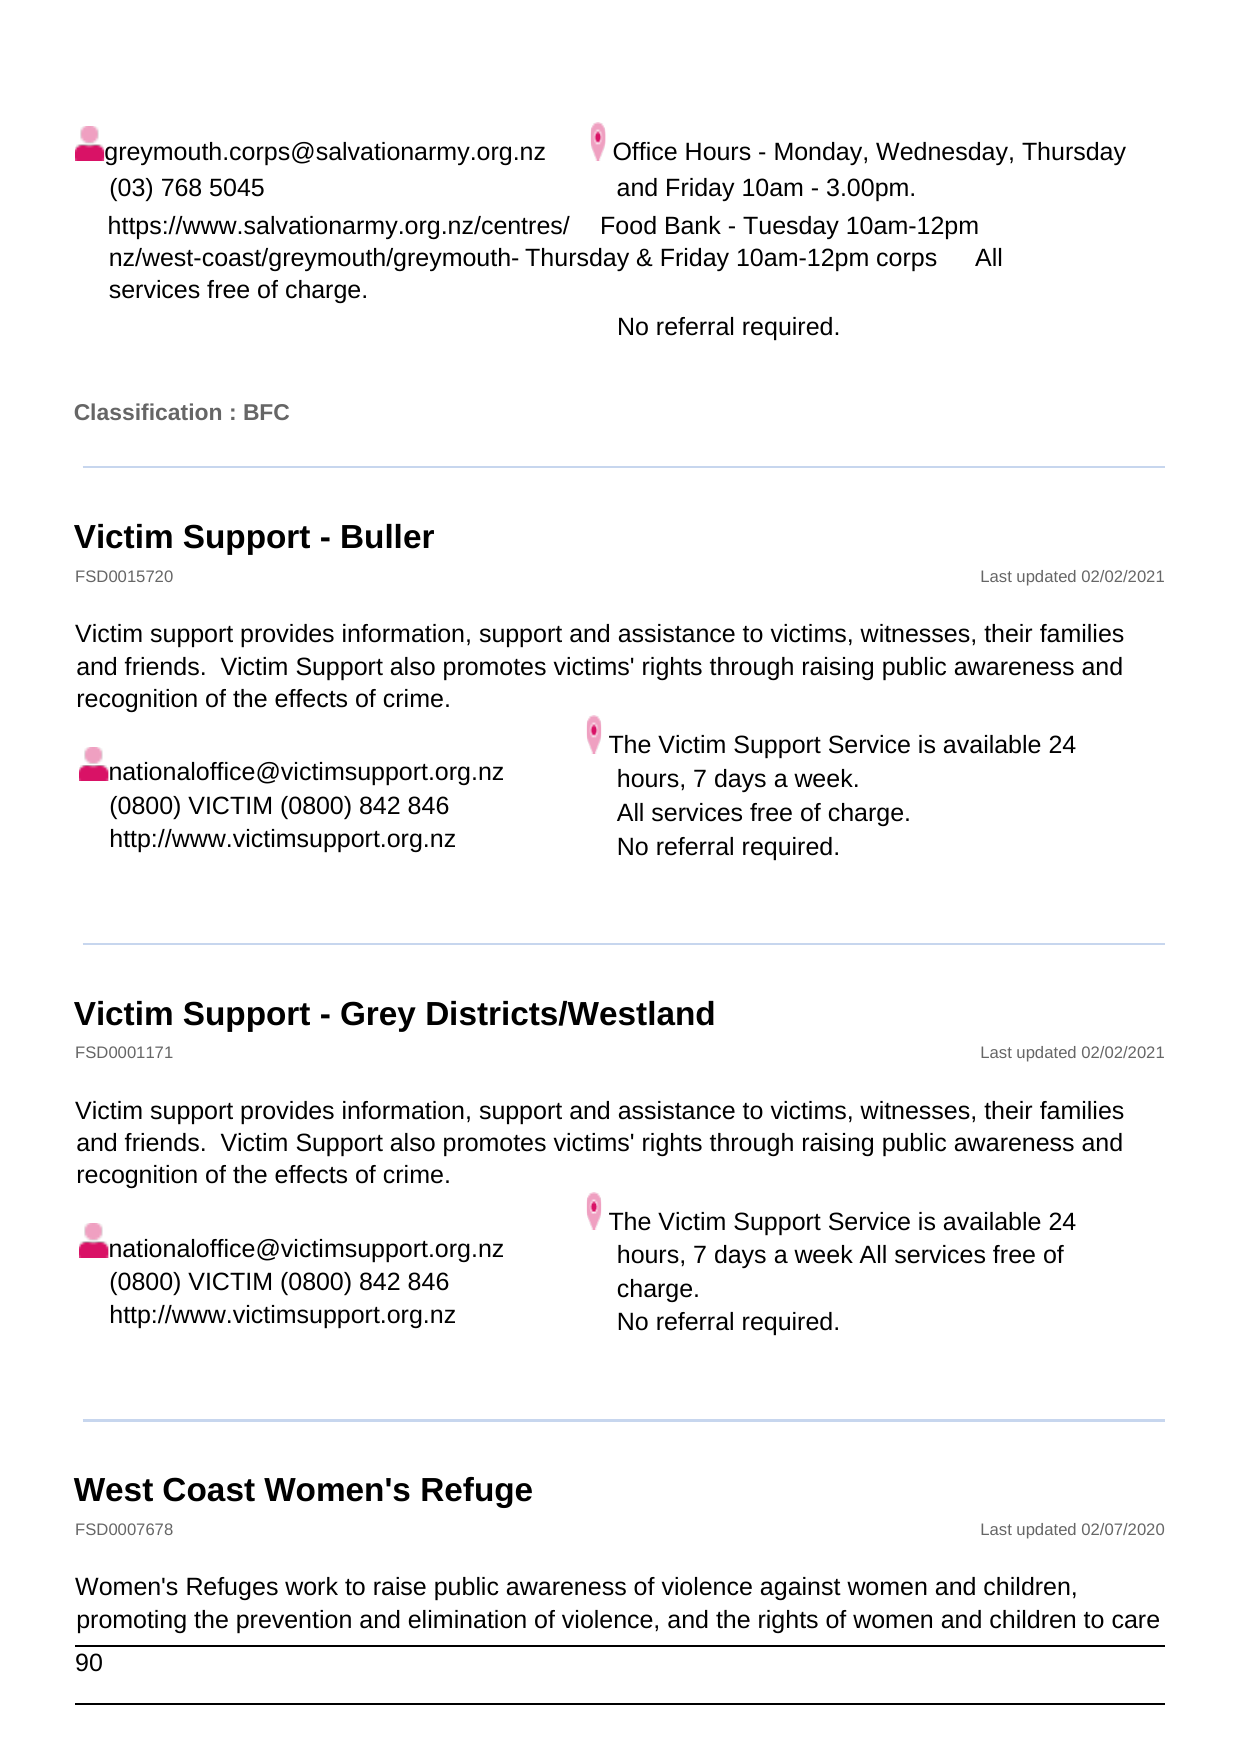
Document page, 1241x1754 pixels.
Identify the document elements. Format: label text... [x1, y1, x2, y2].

text No referral required. [389, 312, 1068, 341]
text greymouth.corps@salvationarmy.org.nz Office Hours - Monday, Wednesday, Thursday [75, 123, 1165, 166]
text Victim support provides information, support and assistance to victims, witnesses, their families and friends. Victim Support also promotes victims' rights through raising public awareness and recognition of the effects of crime. [75, 1096, 1163, 1189]
picture [75, 126, 105, 161]
text FSD0007678 Last updated 02/07/2020 [75, 1520, 1165, 1539]
subtitle Victim Support - Grey Districts/Westland [73, 994, 1165, 1032]
text (03) 768 5045 and Friday 10am - 3.00pm. [75, 173, 1165, 202]
picture [79, 747, 109, 781]
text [75, 1572, 1163, 1633]
subtitle Victim Support - Buller [73, 517, 1165, 556]
text Classification : BFC [73, 399, 1165, 425]
picture [590, 122, 606, 161]
text FSD0015720 Last updated 02/02/2021 [75, 567, 1165, 586]
text Victim support provides information, support and assistance to victims, witnesses, their families and friends. Victim Support also promotes victims' rights through raising public awareness and recognition of the effects of crime. [75, 619, 1163, 712]
table_header nationaloffice@victimsupport.org.nz (0800) VICTIM (0800) 842 846 http://www.victimsupport.org.nz [75, 716, 587, 944]
table_header The Victim Support Service is available 24 hours, 7 days a week. All services free of charge. No referral required. [587, 716, 1085, 943]
subtitle West Coast Women's Refuge [73, 1471, 1165, 1509]
picture [586, 1192, 602, 1230]
table_header The Victim Support Service is available 24 hours, 7 days a week All services free of charge. No referral required. [587, 1193, 1085, 1419]
picture [79, 1223, 109, 1258]
table_header nationaloffice@victimsupport.org.nz (0800) VICTIM (0800) 842 846 http://www.victimsupport.org.nz [75, 1193, 587, 1421]
text FSD0001171 Last updated 02/02/2021 [75, 1043, 1165, 1062]
picture [586, 715, 602, 754]
text https://www.salvationarmy.org.nz/centres/ Food Bank - Tuesday 10am-12pm nz/west-coast/greymouth/greymouth- Thursday & Friday 10am-12pm corps All services free of charge. [107, 211, 1023, 304]
